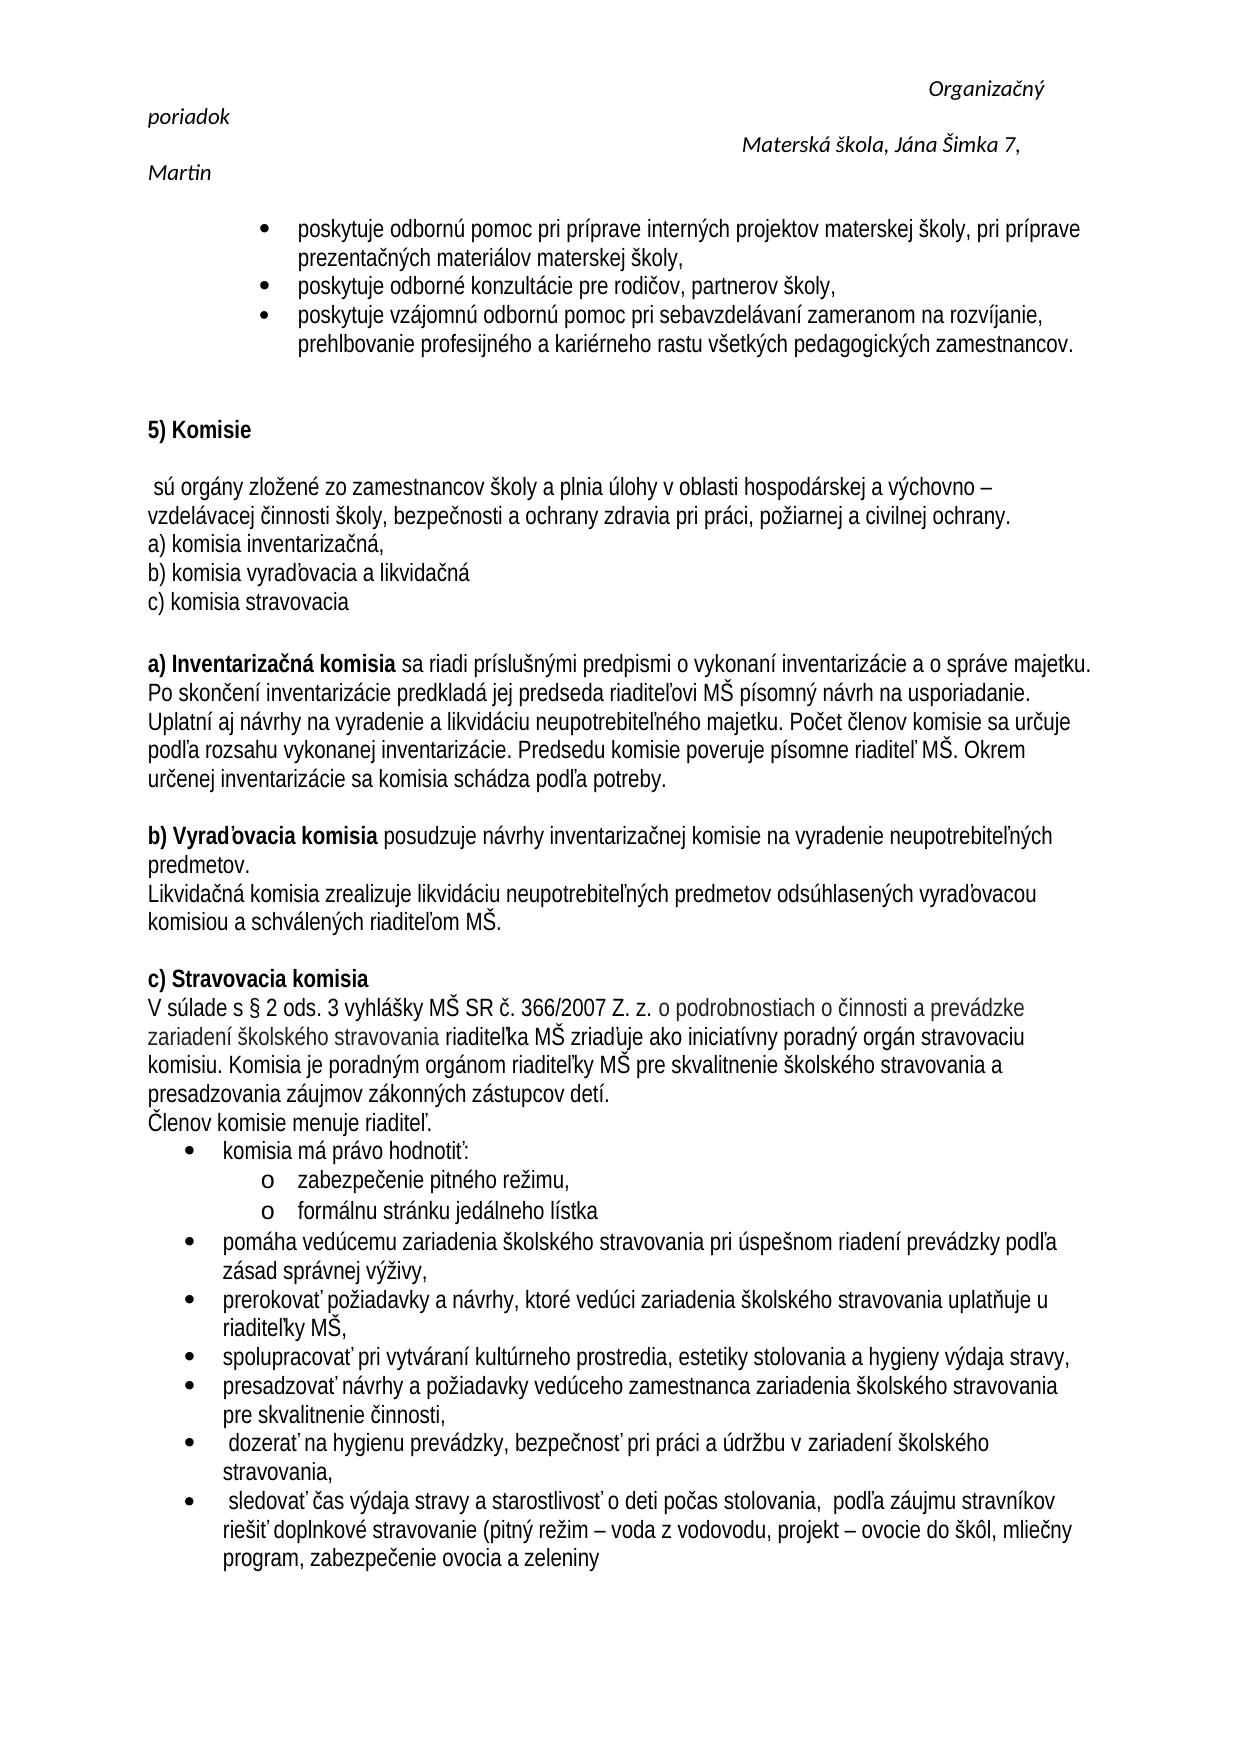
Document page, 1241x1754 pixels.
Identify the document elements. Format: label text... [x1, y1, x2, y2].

list formálnu stránku jedálneho lístka [260, 1196, 1093, 1227]
text b) Vyraďovacia komisia posudzuje návrhy inventarizačnej komisie na vyradenie neupotrebiteľných predmetov. [148, 821, 1093, 878]
list sledovať čas výdaja stravy a starostlivosť o deti počas stolovania, podľa záujmu stravníkov riešiť doplnkové stravovanie (pitný režim – voda z vodovodu, projekt – ovocie do škôl, mliečny program, zabezpečenie ovocia a zeleniny [185, 1486, 1093, 1572]
text c) komisia stravovacia [148, 587, 1093, 615]
list zabezpečenie pitného režimu, [260, 1165, 1093, 1196]
text 5) Komisie [148, 415, 1093, 443]
text b) komisia vyraďovacia a likvidačná [148, 558, 1093, 587]
text Likvidačná komisia zrealizuje likvidáciu neupotrebiteľných predmetov odsúhlasených vyraďovacou komisiou a schválených riaditeľom MŠ. [148, 878, 1093, 936]
text Členov komisie menuje riaditeľ. [148, 1108, 1093, 1136]
list poskytuje odbornú pomoc pri príprave interných projektov materskej školy, pri príprave prezentačných materiálov materskej školy, [260, 214, 1093, 271]
list komisia má právo hodnotiť: [185, 1136, 1093, 1165]
list prerokovať požiadavky a návrhy, ktoré vedúci zariadenia školského stravovania uplatňuje u riaditeľky MŠ, [185, 1284, 1093, 1342]
text c) Stravovacia komisia [148, 964, 1093, 993]
list dozerať na hygienu prevádzky, bezpečnosť pri práci a údržbu v zariadení školského stravovania, [185, 1428, 1093, 1486]
list poskytuje vzájomnú odbornú pomoc pri sebavzdelávaní zameranom na rozvíjanie, prehlbovanie profesijného a kariérneho rastu všetkých pedagogických zamestnancov. [260, 300, 1093, 357]
text a) komisia inventarizačná, [148, 529, 1093, 558]
list poskytuje odborné konzultácie pre rodičov, partnerov školy, [260, 271, 1093, 300]
list presadzovať návrhy a požiadavky vedúceho zamestnanca zariadenia školského stravovania pre skvalitnenie činnosti, [185, 1371, 1093, 1428]
text sú orgány zložené zo zamestnancov školy a plnia úlohy v oblasti hospodárskej a výchovno – vzdelávacej činnosti školy, bezpečnosti a ochrany zdravia pri práci, požiarnej a civilnej ochrany. [148, 472, 1093, 529]
list pomáha vedúcemu zariadenia školského stravovania pri úspešnom riadení prevádzky podľa zásad správnej výživy, [185, 1227, 1093, 1284]
list spolupracovať pri vytváraní kultúrneho prostredia, estetiky stolovania a hygieny výdaja stravy, [185, 1342, 1093, 1371]
text V súlade s § 2 ods. 3 vyhlášky MŠ SR č. 366/2007 Z. z. o podrobnostiach o činnosti a prevádzke zariadení školského stravovania riaditeľka MŠ zriaďuje ako iniciatívny poradný orgán stravovaciu komisiu. Komisia je poradným orgánom riaditeľky MŠ pre skvalitnenie školského stravovania a presadzovania záujmov zákonných zástupcov detí. [148, 993, 1093, 1108]
text a) Inventarizačná komisia sa riadi príslušnými predpismi o vykonaní inventarizácie a o správe majetku. Po skončení inventarizácie predkladá jej predseda riaditeľovi MŠ písomný návrh na usporiadanie. Uplatní aj návrhy na vyradenie a likvidáciu neupotrebiteľného majetku. Počet členov komisie sa určuje podľa rozsahu vykonanej inventarizácie. Predsedu komisie poveruje písomne riaditeľ MŠ. Okrem určenej inventarizácie sa komisia schádza podľa potreby. [148, 649, 1093, 793]
